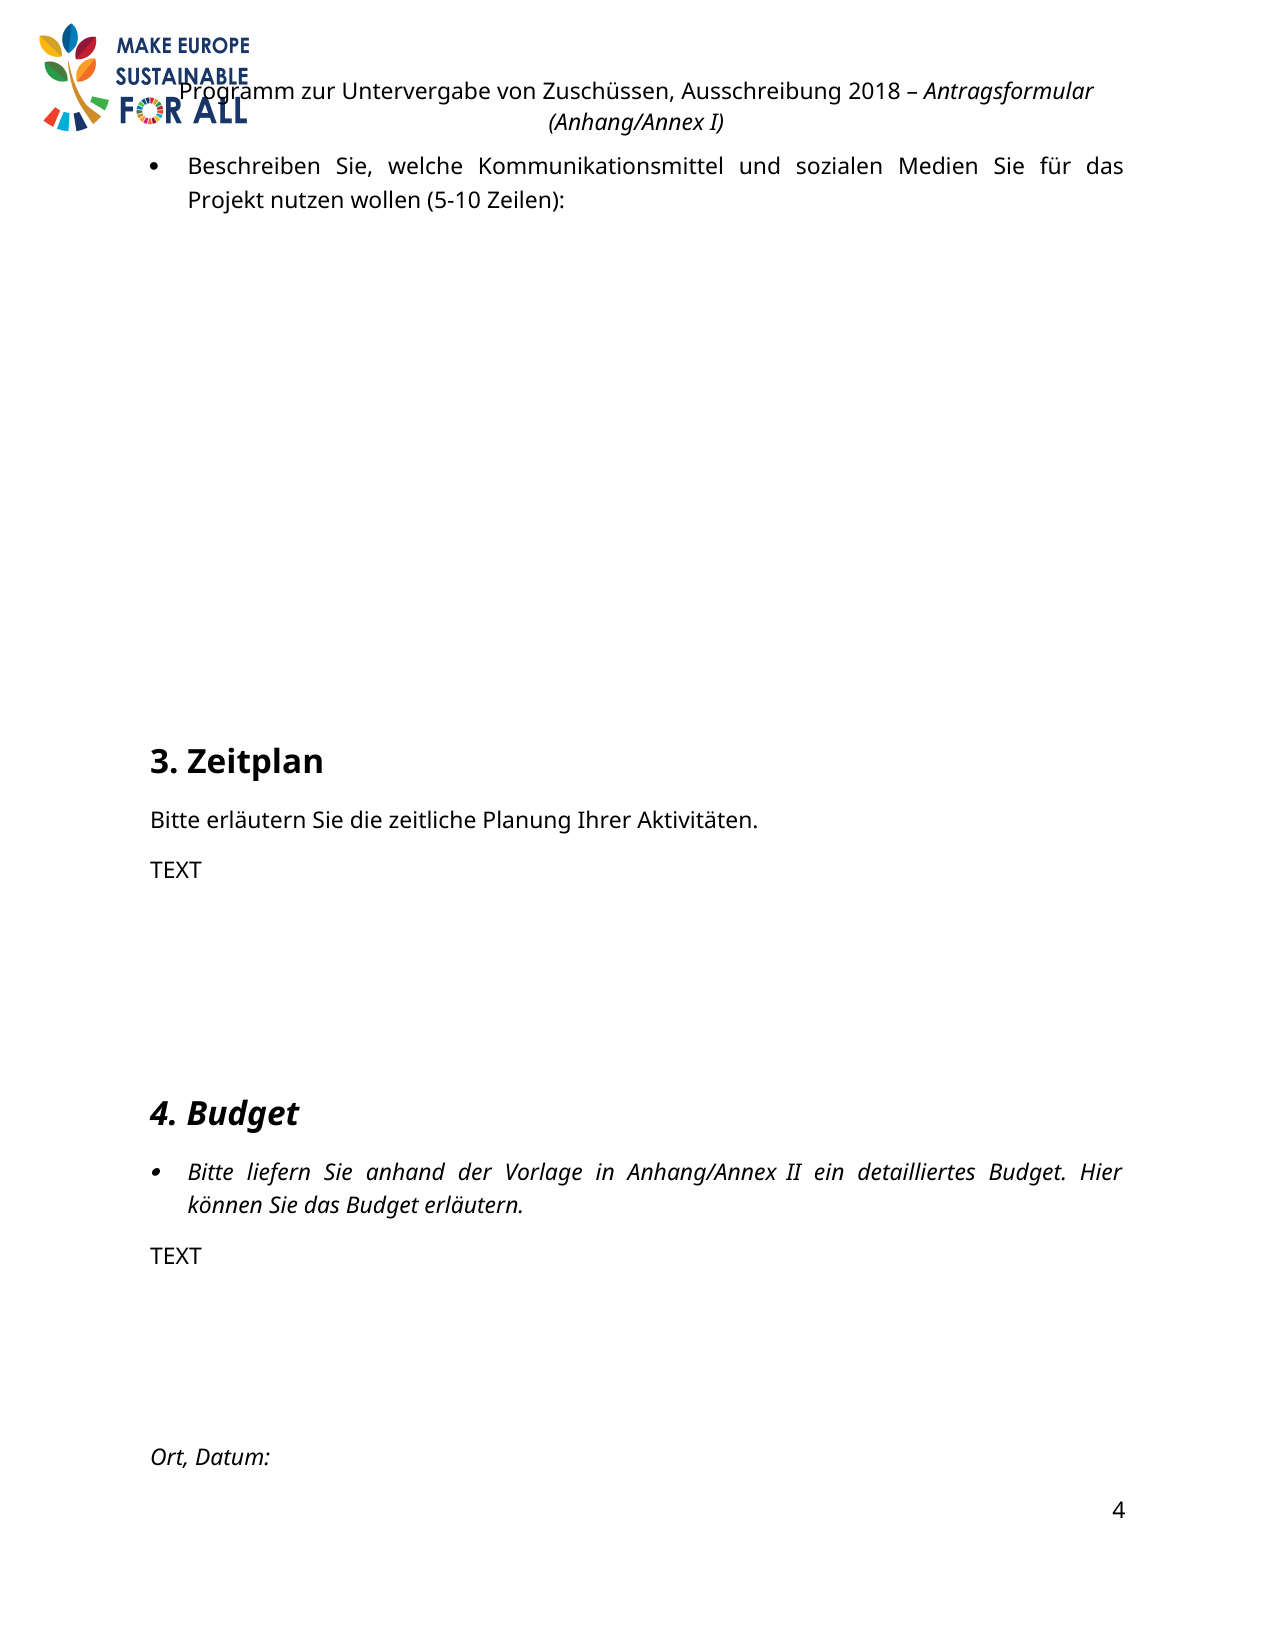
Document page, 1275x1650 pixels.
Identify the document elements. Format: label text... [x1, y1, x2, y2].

picture [19, 12, 264, 149]
text TEXT [150, 854, 1125, 886]
list Beschreiben Sie, welche Kommunikationsmittel und sozialen Medien Sie für das Projekt nutzen wollen (5-10 Zeilen): [150, 150, 1125, 215]
text Ort, Datum: [150, 1441, 1125, 1472]
text TEXT [150, 1239, 1125, 1271]
list Bitte liefern Sie anhand der Vorlage in Anhang/Annex II ein detailliertes Budget. Hier können Sie das Budget erläutern. [150, 1155, 1125, 1220]
text Bitte erläutern Sie die zeitliche Planung Ihrer Aktivitäten. [150, 804, 1125, 835]
text 3. Zeitplan [150, 738, 1125, 784]
text 4. Budget [150, 1090, 1125, 1135]
